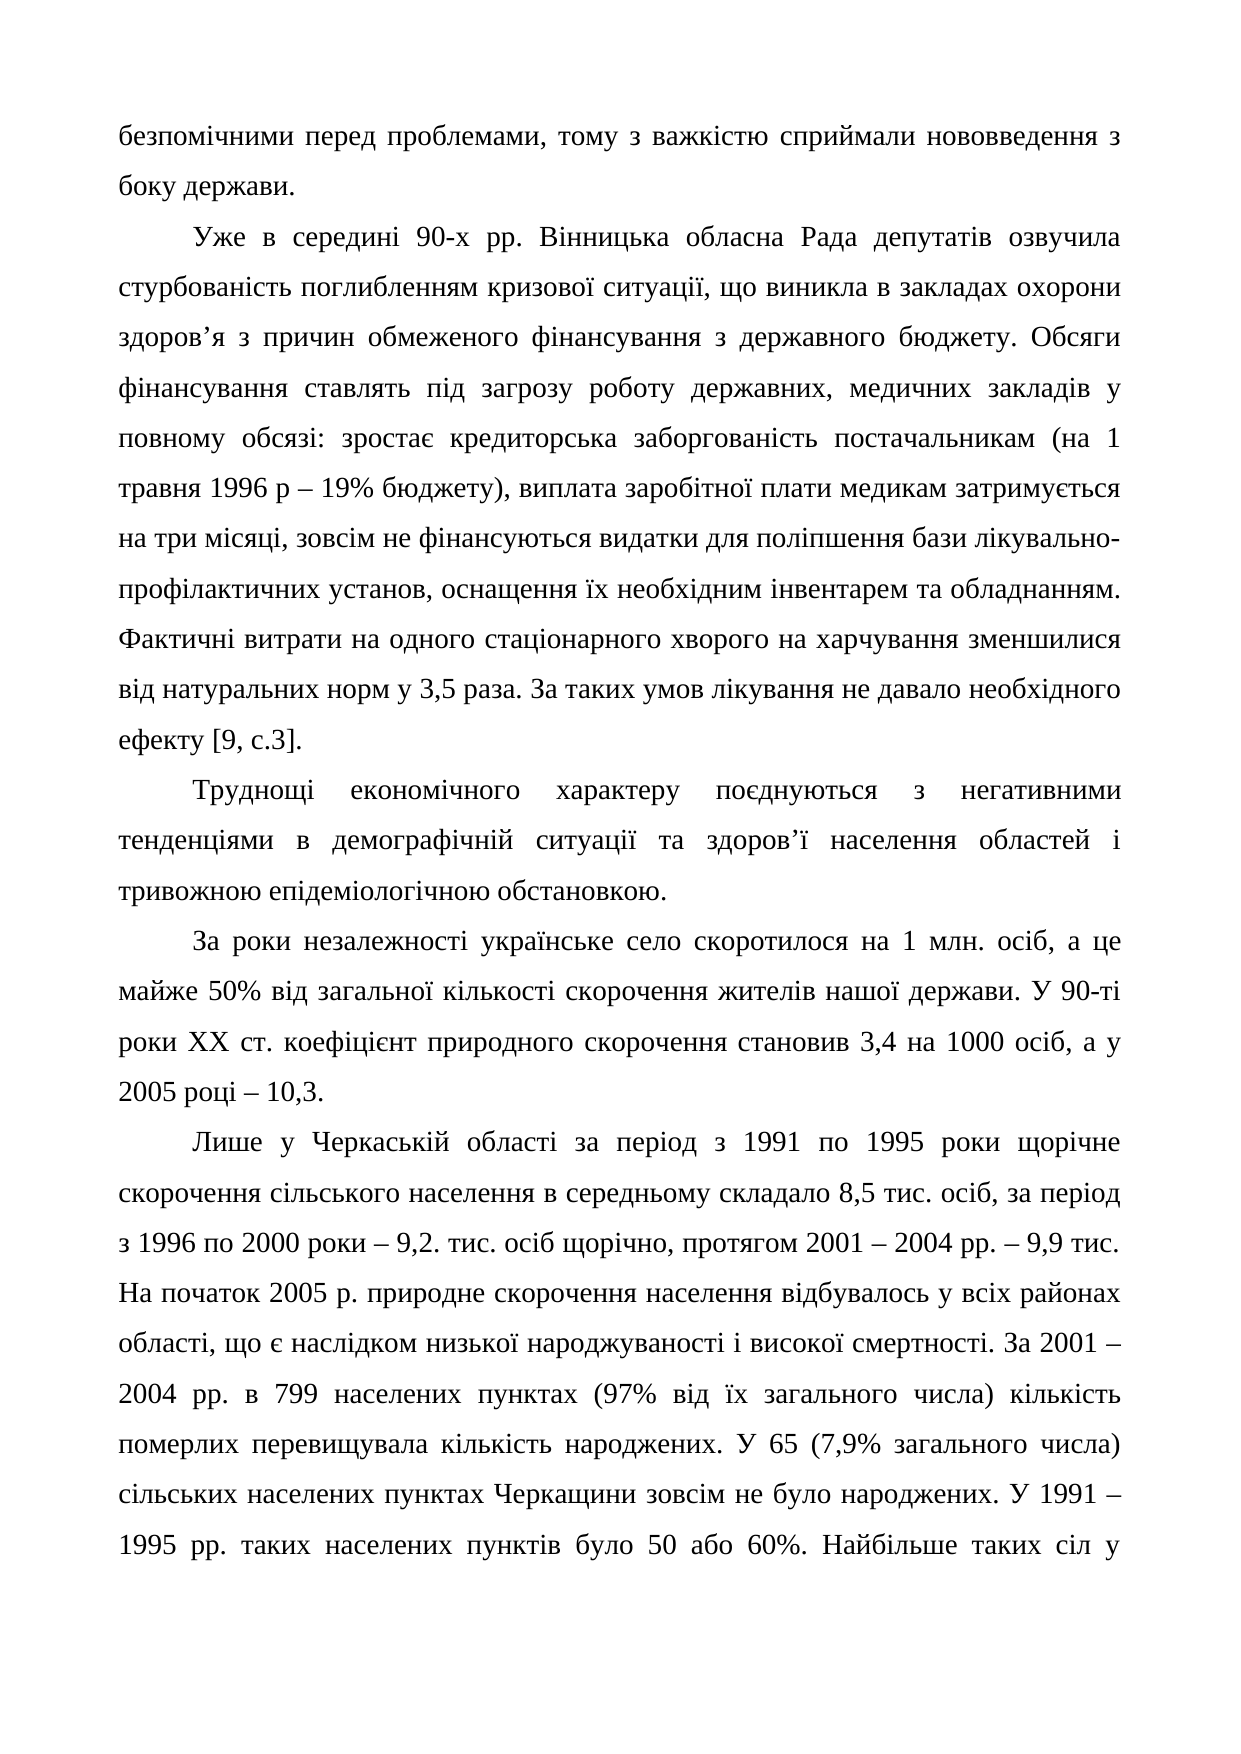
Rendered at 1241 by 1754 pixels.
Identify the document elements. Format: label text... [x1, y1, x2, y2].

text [118, 1124, 1122, 1560]
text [118, 118, 1122, 202]
text За роки незалежності українське село скоротилося на 1 млн. осіб, а це майже 50% від загальної кількості скорочення жителів нашої держави. У 90-ті роки ХХ ст. коефіцієнт природного скорочення становив 3,4 на 1000 осіб, а у 2005 році – 10,3. [118, 923, 1122, 1108]
text Уже в середині 90-х рр. Вінницька обласна Рада депутатів озвучила стурбованість поглибленням кризової ситуації, що виникла в закладах охорони здоров’я з причин обмеженого фінансування з державного бюджету. Обсяги фінансування ставлять під загрозу роботу державних, медичних закладів у повному обсязі: зростає кредиторська заборгованість постачальникам (на 1 травня 1996 р – 19% бюджету), виплата заробітної плати медикам затримується на три місяці, зовсім не фінансуються видатки для поліпшення бази лікувально-профілактичних установ, оснащення їх необхідним інвентарем та обладнанням. Фактичні витрати на одного стаціонарного хворого на харчування зменшилися від натуральних норм у 3,5 раза. За таких умов лікування не давало необхідного ефекту [9, с.3]. [118, 219, 1122, 755]
text Труднощі економічного характеру поєднуються з негативними тенденціями в демографічній ситуації та здоров’ї населення областей і тривожною епідеміологічною обстановкою. [118, 772, 1122, 906]
